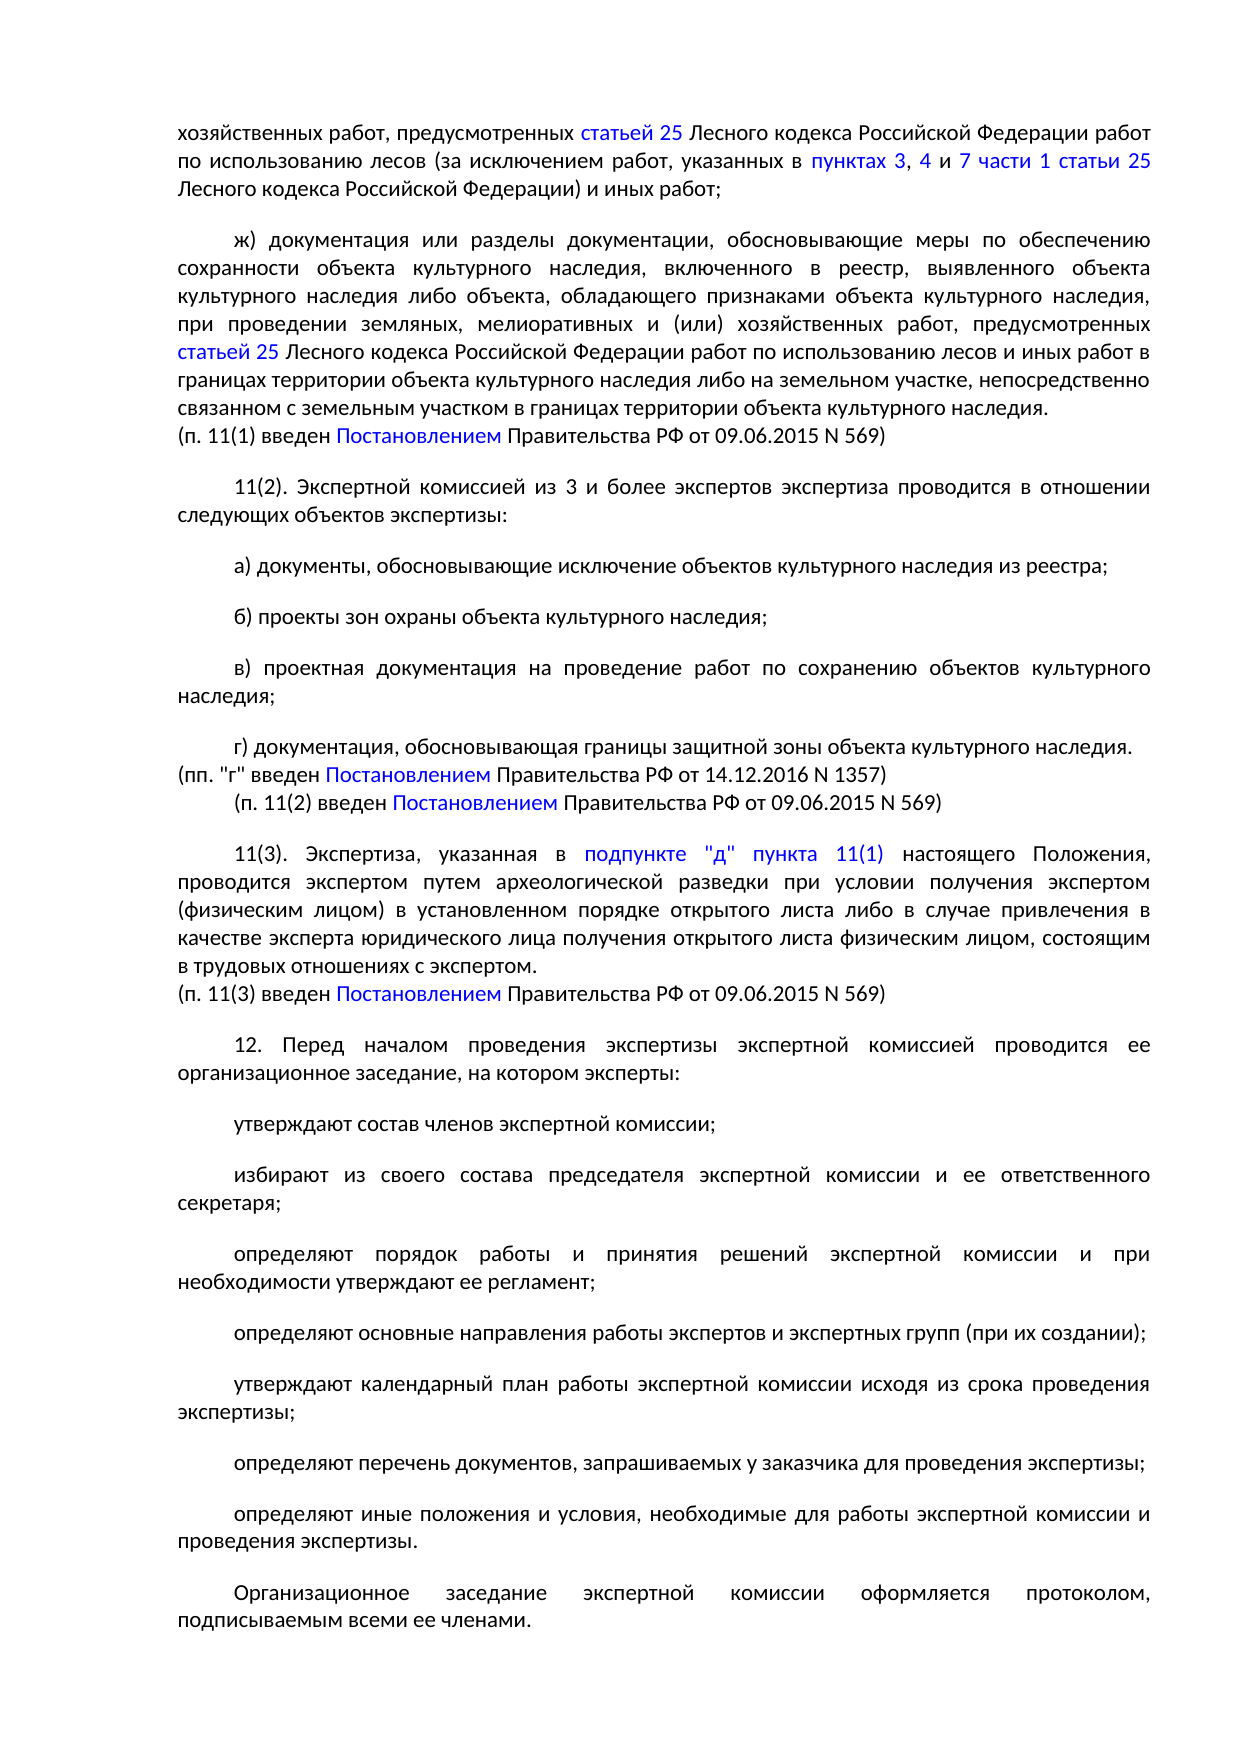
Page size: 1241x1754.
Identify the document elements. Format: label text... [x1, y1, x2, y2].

text в) проектная документация на проведение работ по сохранению объектов культурного наследия; [177, 653, 1152, 709]
text определяют порядок работы и принятия решений экспертной комиссии и при необходимости утверждают ее регламент; [177, 1239, 1152, 1295]
text 11(3). Экспертиза, указанная в подпункте "д" пункта 11(1) настоящего Положения, проводится экспертом путем археологической разведки при условии получения экспертом (физическим лицом) в установленном порядке открытого листа либо в случае привлечения в качестве эксперта юридического лица получения открытого листа физическим лицом, состоящим в трудовых отношениях с экспертом. [177, 839, 1152, 979]
text ж) документация или разделы документации, обосновывающие меры по обеспечению сохранности объекта культурного наследия, включенного в реестр, выявленного объекта культурного наследия либо объекта, обладающего признаками объекта культурного наследия, при проведении земляных, мелиоративных и (или) хозяйственных работ, предусмотренных статьей 25 Лесного кодекса Российской Федерации работ по использованию лесов и иных работ в границах территории объекта культурного наследия либо на земельном участке, непосредственно связанном с земельным участком в границах территории объекта культурного наследия. [177, 225, 1152, 421]
text определяют основные направления работы экспертов и экспертных групп (при их создании); [177, 1318, 1152, 1346]
text утверждают календарный план работы экспертной комиссии исходя из срока проведения экспертизы; [177, 1369, 1152, 1425]
text утверждают состав членов экспертной комиссии; [177, 1109, 1152, 1137]
text б) проекты зон охраны объекта культурного наследия; [177, 602, 1152, 630]
text г) документация, обосновывающая границы защитной зоны объекта культурного наследия. [177, 732, 1152, 760]
text 11(2). Экспертной комиссией из 3 и более экспертов экспертиза проводится в отношении следующих объектов экспертизы: [177, 472, 1152, 528]
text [177, 118, 1152, 202]
text (п. 11(1) введен Постановлением Правительства РФ от 09.06.2015 N 569) [177, 421, 1152, 449]
text 12. Перед началом проведения экспертизы экспертной комиссией проводится ее организационное заседание, на котором эксперты: [177, 1030, 1152, 1086]
text (п. 11(2) введен Постановлением Правительства РФ от 09.06.2015 N 569) [177, 788, 1152, 816]
text Организационное заседание экспертной комиссии оформляется протоколом, подписываемым всеми ее членами. [177, 1578, 1152, 1634]
text определяют перечень документов, запрашиваемых у заказчика для проведения экспертизы; [177, 1448, 1152, 1476]
text а) документы, обосновывающие исключение объектов культурного наследия из реестра; [177, 551, 1152, 579]
text (п. 11(3) введен Постановлением Правительства РФ от 09.06.2015 N 569) [177, 979, 1152, 1007]
text избирают из своего состава председателя экспертной комиссии и ее ответственного секретаря; [177, 1160, 1152, 1216]
text определяют иные положения и условия, необходимые для работы экспертной комиссии и проведения экспертизы. [177, 1499, 1152, 1555]
text (пп. "г" введен Постановлением Правительства РФ от 14.12.2016 N 1357) [177, 760, 1152, 788]
